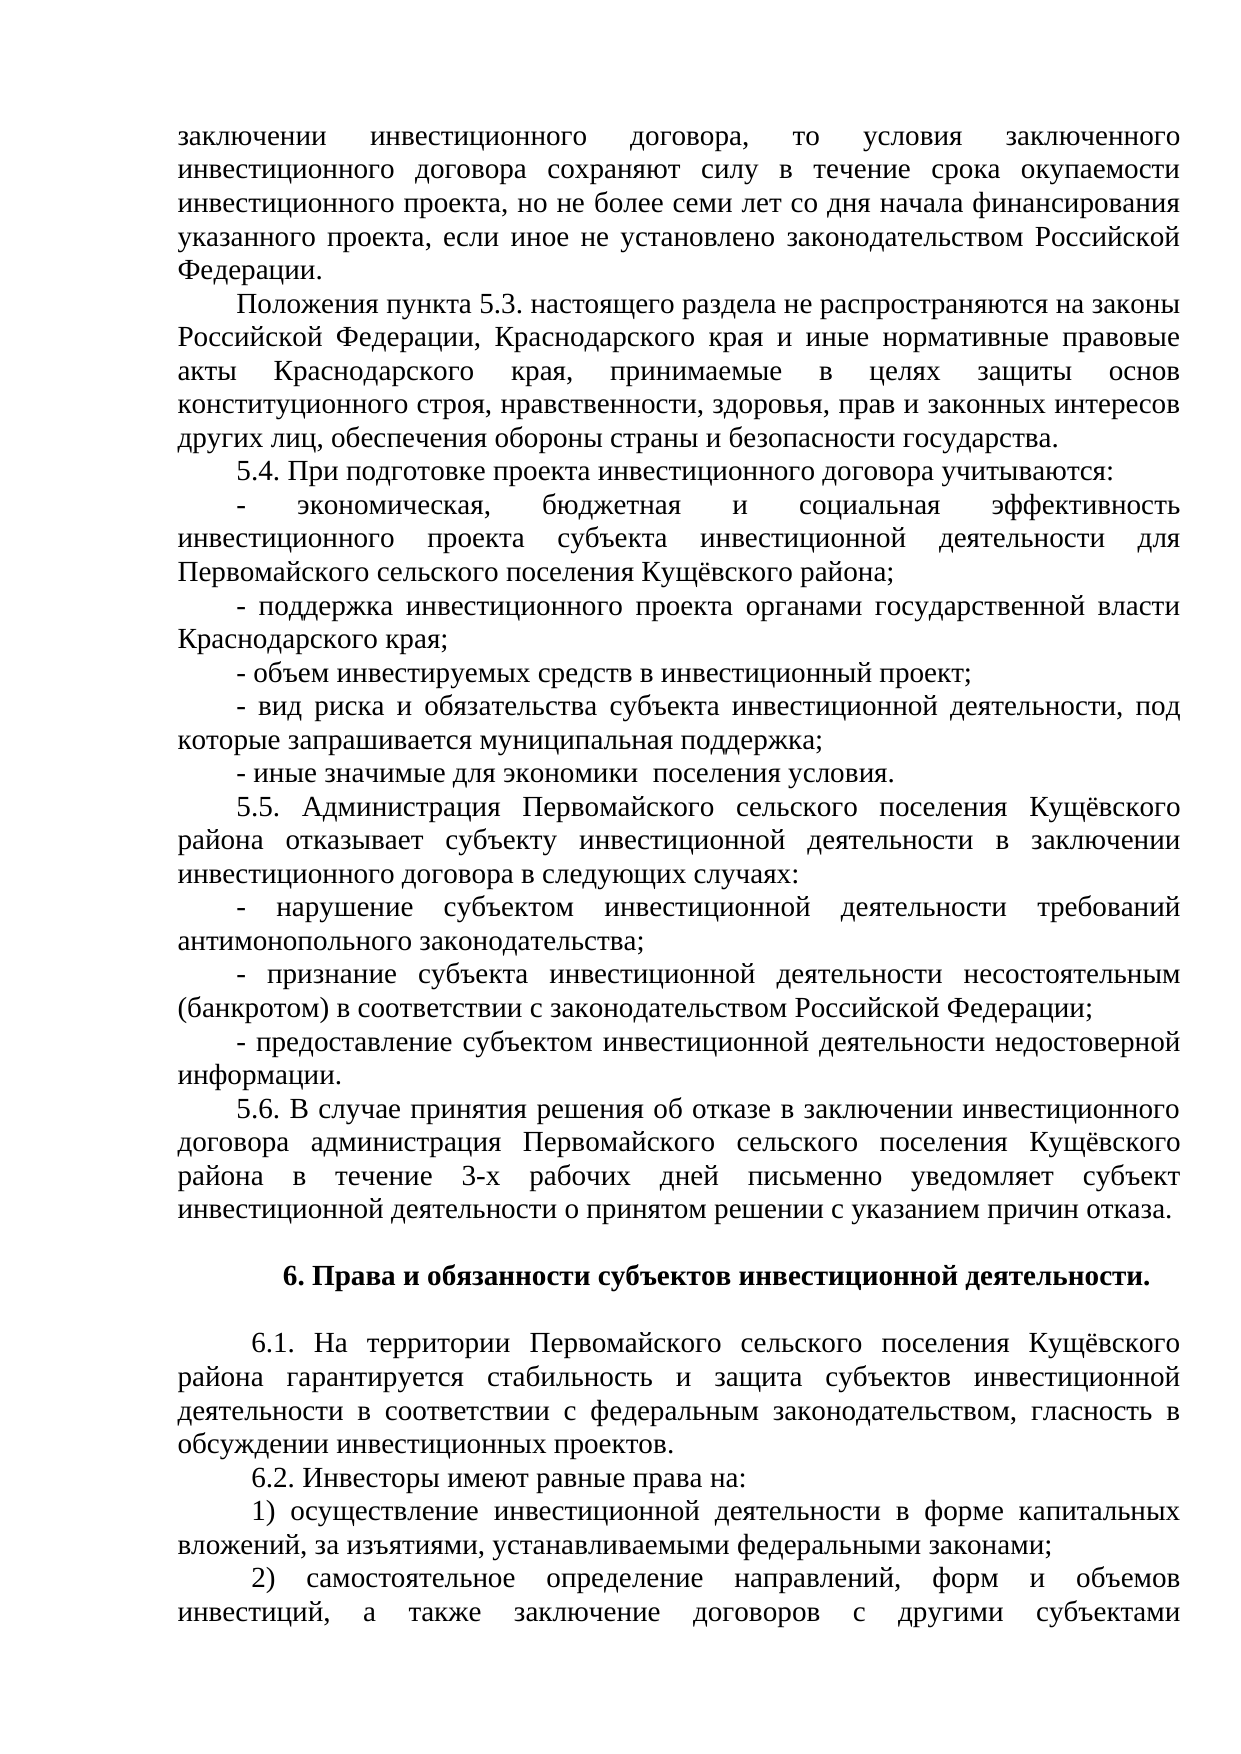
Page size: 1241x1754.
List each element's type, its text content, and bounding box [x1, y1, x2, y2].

text 6.1. На территории Первомайского сельского поселения Кущёвского района гарантируется стабильность и защита субъектов инвестиционной деятельности в соответствии с федеральным законодательством, гласность в обсуждении инвестиционных проектов. [177, 1326, 1181, 1460]
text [177, 118, 1181, 286]
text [177, 1560, 1181, 1627]
text 5.6. В случае принятия решения об отказе в заключении инвестиционного договора администрация Первомайского сельского поселения Кущёвского района в течение 3-х рабочих дней письменно уведомляет субъект инвестиционной деятельности о принятом решении с указанием причин отказа. [177, 1091, 1181, 1225]
text 5.5. Администрация Первомайского сельского поселения Кущёвского района отказывает субъекту инвестиционной деятельности в заключении инвестиционного договора в следующих случаях: [177, 789, 1181, 889]
text - признание субъекта инвестиционной деятельности несостоятельным (банкротом) в соответствии с законодательством Российской Федерации; [177, 957, 1181, 1024]
text - предоставление субъектом инвестиционной деятельности недостоверной информации. [177, 1024, 1181, 1091]
text - вид риска и обязательства субъекта инвестиционной деятельности, под которые запрашивается муниципальная поддержка; [177, 688, 1181, 755]
text - экономическая, бюджетная и социальная эффективность инвестиционного проекта субъекта инвестиционной деятельности для Первомайского сельского поселения Кущёвского района; [177, 487, 1181, 588]
text 5.4. При подготовке проекта инвестиционного договора учитываются: [177, 453, 1181, 487]
text 1) осуществление инвестиционной деятельности в форме капитальных вложений, за изъятиями, устанавливаемыми федеральными законами; [177, 1493, 1181, 1560]
text - нарушение субъектом инвестиционной деятельности требований антимонопольного законодательства; [177, 889, 1181, 957]
text - поддержка инвестиционного проекта органами государственной власти Краснодарского края; [177, 588, 1181, 655]
text 6.2. Инвесторы имеют равные права на: [177, 1460, 1181, 1493]
text Положения пункта 5.3. настоящего раздела не распространяются на законы Российской Федерации, Краснодарского края и иные нормативные правовые акты Краснодарского края, принимаемые в целях защиты основ конституционного строя, нравственности, здоровья, прав и законных интересов других лиц, обеспечения обороны страны и безопасности государства. [177, 286, 1181, 453]
text 6. Права и обязанности субъектов инвестиционной деятельности. [177, 1258, 1181, 1292]
text - объем инвестируемых средств в инвестиционный проект; [177, 655, 1181, 688]
text - иные значимые для экономики поселения условия. [177, 755, 1181, 789]
